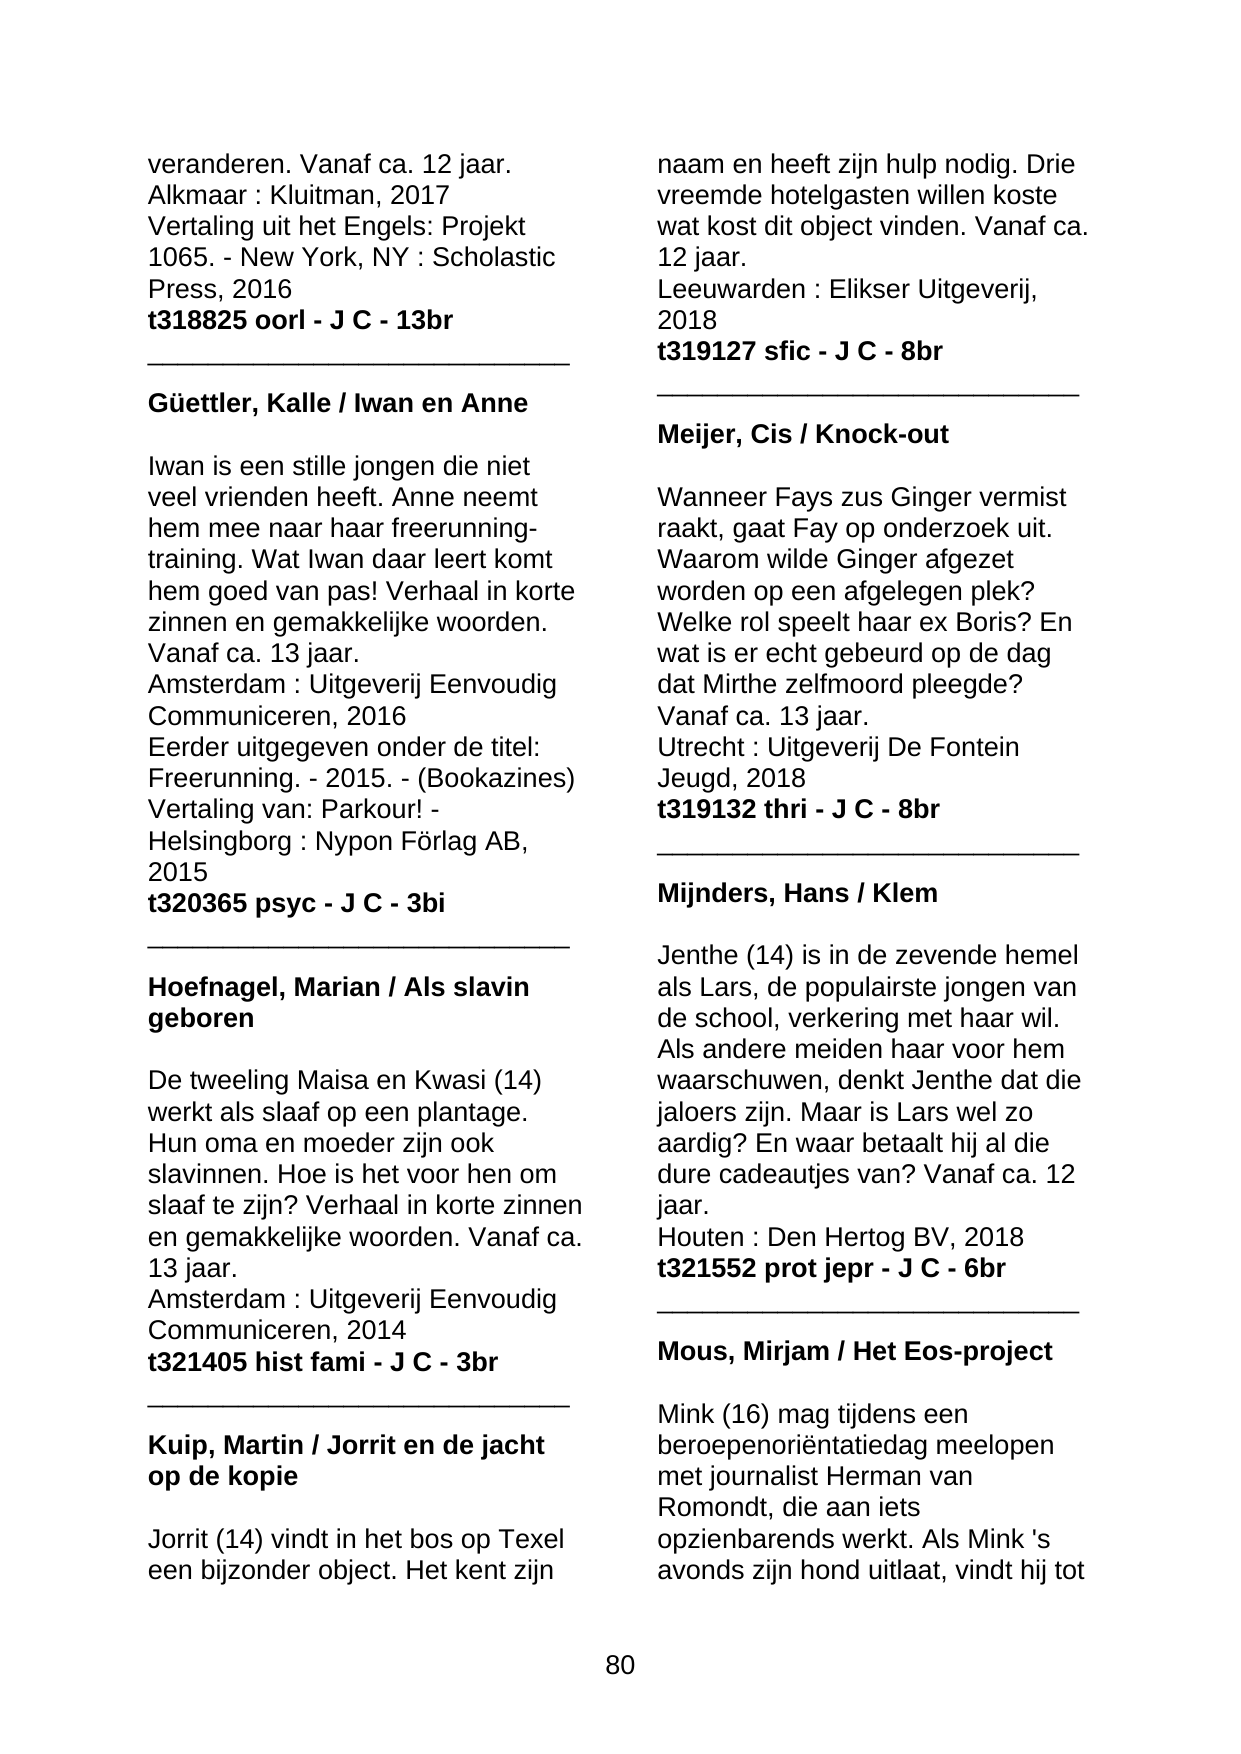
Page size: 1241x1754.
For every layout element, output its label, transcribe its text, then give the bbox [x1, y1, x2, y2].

text Wanneer Fays zus Ginger vermist raakt, gaat Fay op onderzoek uit. Waarom wilde Ginger afgezet worden op een afgelegen plek? Welke rol speelt haar ex Boris? En wat is er echt gebeurd op de dag dat Mirthe zelfmoord pleegde? Vanaf ca. 13 jaar. Utrecht : Uitgeverij De Fontein Jeugd, 2018 t319132 thri - J C - 8br ____________________________ [657, 450, 1093, 856]
subtitle Mous, Mirjam / Het Eos-project [657, 1335, 1093, 1366]
text Jenthe (14) is in de zevende hemel als Lars, de populairste jongen van de school, verkering met haar wil. Als andere meiden haar voor hem waarschuwen, denkt Jenthe dat die jaloers zijn. Maar is Lars wel zo aardig? En waar betaalt hij al die dure cadeautjes van? Vanaf ca. 12 jaar. Houten : Den Hertog BV, 2018 t321552 prot jepr - J C - 6br ____________________________ [657, 908, 1093, 1314]
text De tweeling Maisa en Kwasi (14) werkt als slaaf op een plantage. Hun oma en moeder zijn ook slavinnen. Hoe is het voor hen om slaaf te zijn? Verhaal in korte zinnen en gemakkelijke woorden. Vanaf ca. 13 jaar. Amsterdam : Uitgeverij Eenvoudig Communiceren, 2014 t321405 hist fami - J C - 3br ____________________________ [148, 1033, 583, 1408]
subtitle Kuip, Martin / Jorrit en de jacht op de kopie [148, 1429, 583, 1491]
subtitle Hoefnagel, Marian / Als slavin geboren [148, 971, 583, 1033]
text Jorrit (14) vindt in het bos op Texel een bijzonder object. Het kent zijn naam en heeft zijn hulp nodig. Drie vreemde hotelgasten willen koste wat kost dit object vinden. Vanaf ca. 12 jaar. Leeuwarden : Elikser Uitgeverij, 2018 t319127 sfic - J C - 8br ____________________________ [148, 1491, 583, 1585]
subtitle Mijnders, Hans / Klem [657, 877, 1093, 908]
subtitle Güettler, Kalle / Iwan en Anne [148, 387, 583, 418]
subtitle Meijer, Cis / Knock-out [657, 418, 1093, 450]
text Iwan is een stille jongen die niet veel vrienden heeft. Anne neemt hem mee naar haar freerunning-training. Wat Iwan daar leert komt hem goed van pas! Verhaal in korte zinnen en gemakkelijke woorden. Vanaf ca. 13 jaar. Amsterdam : Uitgeverij Eenvoudig Communiceren, 2016 Eerder uitgegeven onder de titel: Freerunning. - 2015. - (Bookazines) Vertaling van: Parkour! - Helsingborg : Nypon Förlag AB, 2015 t320365 psyc - J C - 3bi ____________________________ [148, 418, 583, 950]
text Jorrit (14) vindt in het bos op Texel een bijzonder object. Het kent zijn naam en heeft zijn hulp nodig. Drie vreemde hotelgasten willen koste wat kost dit object vinden. Vanaf ca. 12 jaar. Leeuwarden : Elikser Uitgeverij, 2018 t319127 sfic - J C - 8br ____________________________ [657, 148, 1093, 398]
